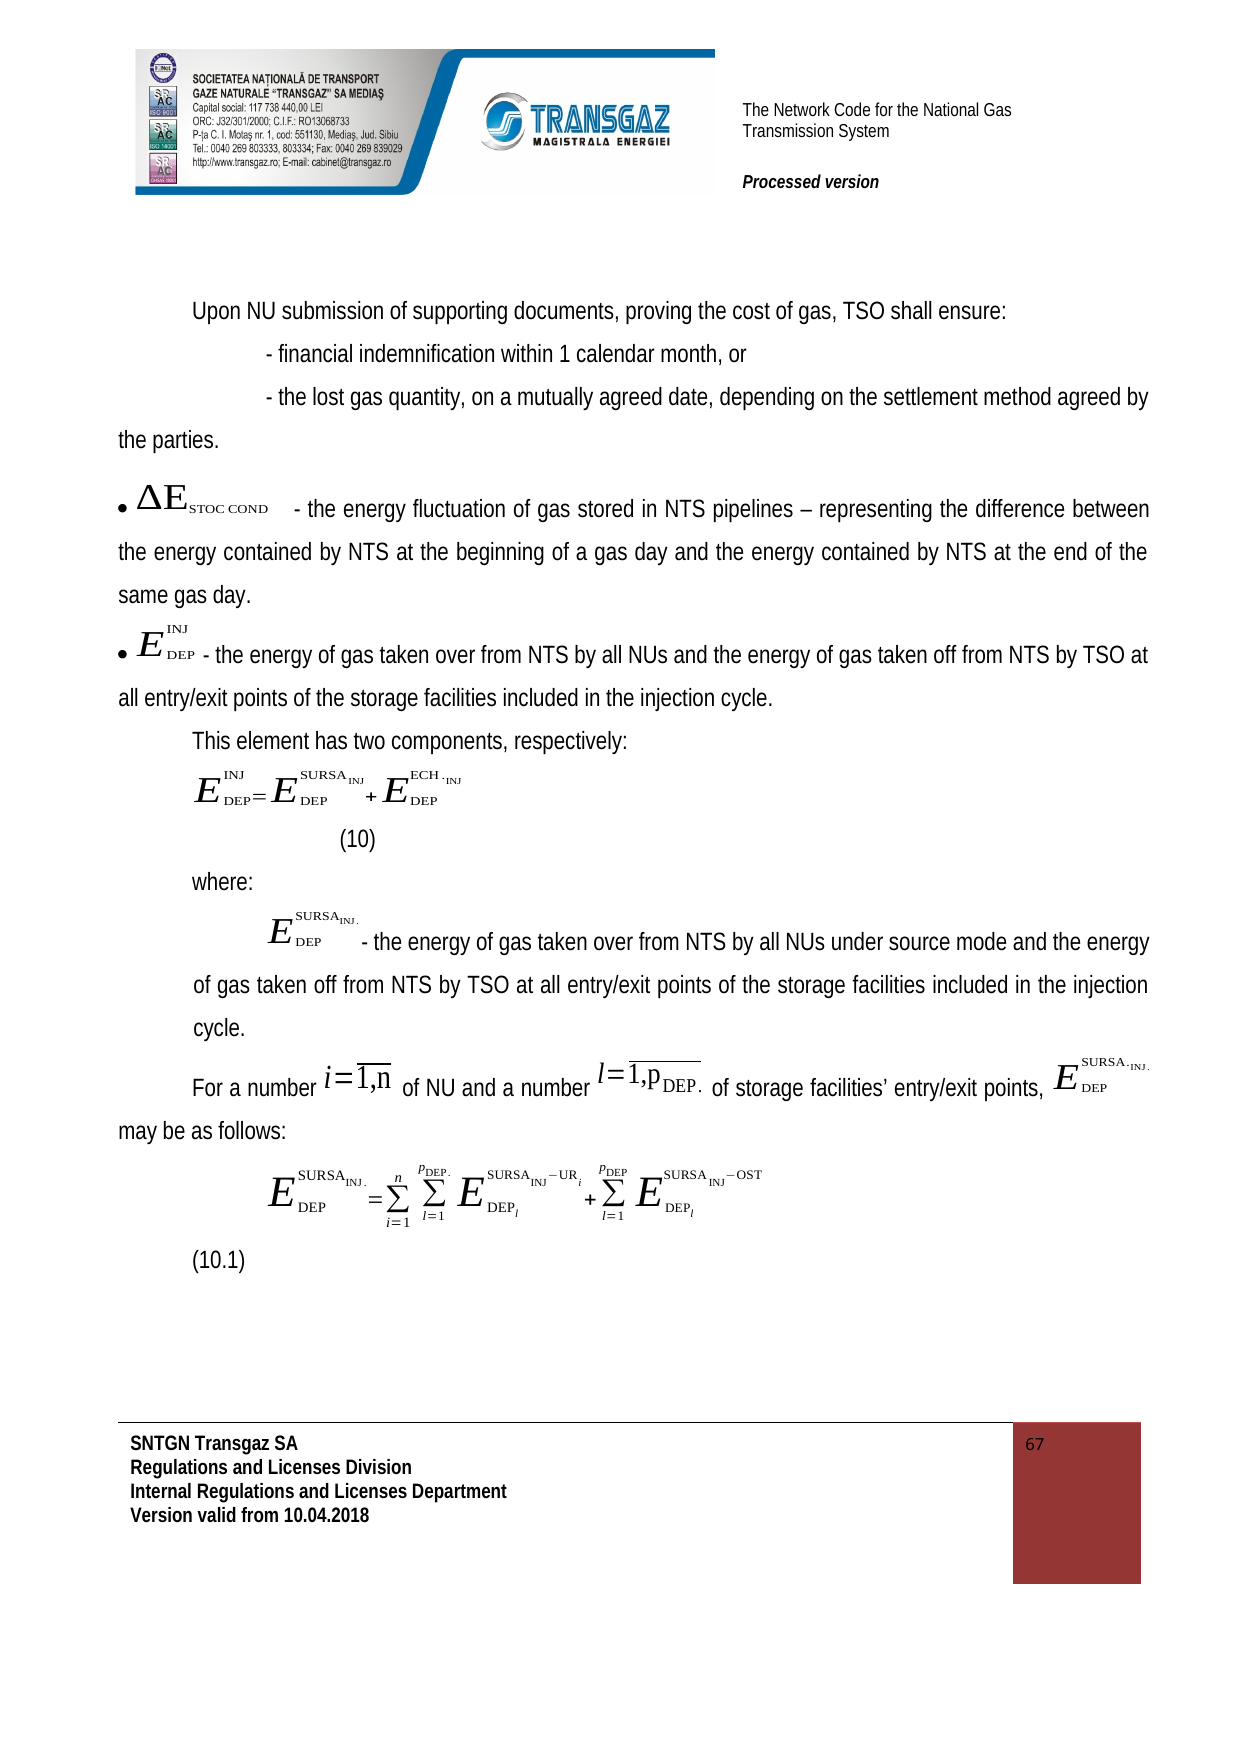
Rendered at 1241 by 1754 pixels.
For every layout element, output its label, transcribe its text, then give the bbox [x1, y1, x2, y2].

text This element has two components, respectively: [118, 726, 1152, 755]
text - the energy of gas taken over from NTS by all NUs and the energy of gas taken off from NTS by TSO at all entry/exit points of the storage facilities included in the injection cycle. [118, 623, 1152, 712]
text (10) [118, 769, 1152, 853]
text - the lost gas quantity, on a mutually agreed date, depending on the settlement method agreed by the parties. [118, 382, 1152, 453]
picture [135, 49, 715, 195]
text where: [118, 867, 1152, 896]
text (10.1) [118, 1159, 1152, 1274]
text For a number of NU and a number of storage facilities’ entry/exit points, may be as follows: [118, 1056, 1152, 1145]
text Upon NU submission of supporting documents, proving the cost of gas, TSO shall ensure: [118, 296, 1152, 324]
text - financial indemnification within 1 calendar month, or [118, 339, 1152, 367]
text - the energy of gas taken over from NTS by all NUs under source mode and the energy of gas taken off from NTS by TSO at all entry/exit points of the storage facilities included in the injection cycle. [193, 910, 1152, 1042]
text - the energy fluctuation of gas stored in NTS pipelines – representing the difference between the energy contained by NTS at the beginning of a gas day and the energy contained by NTS at the end of the same gas day. [118, 468, 1152, 609]
